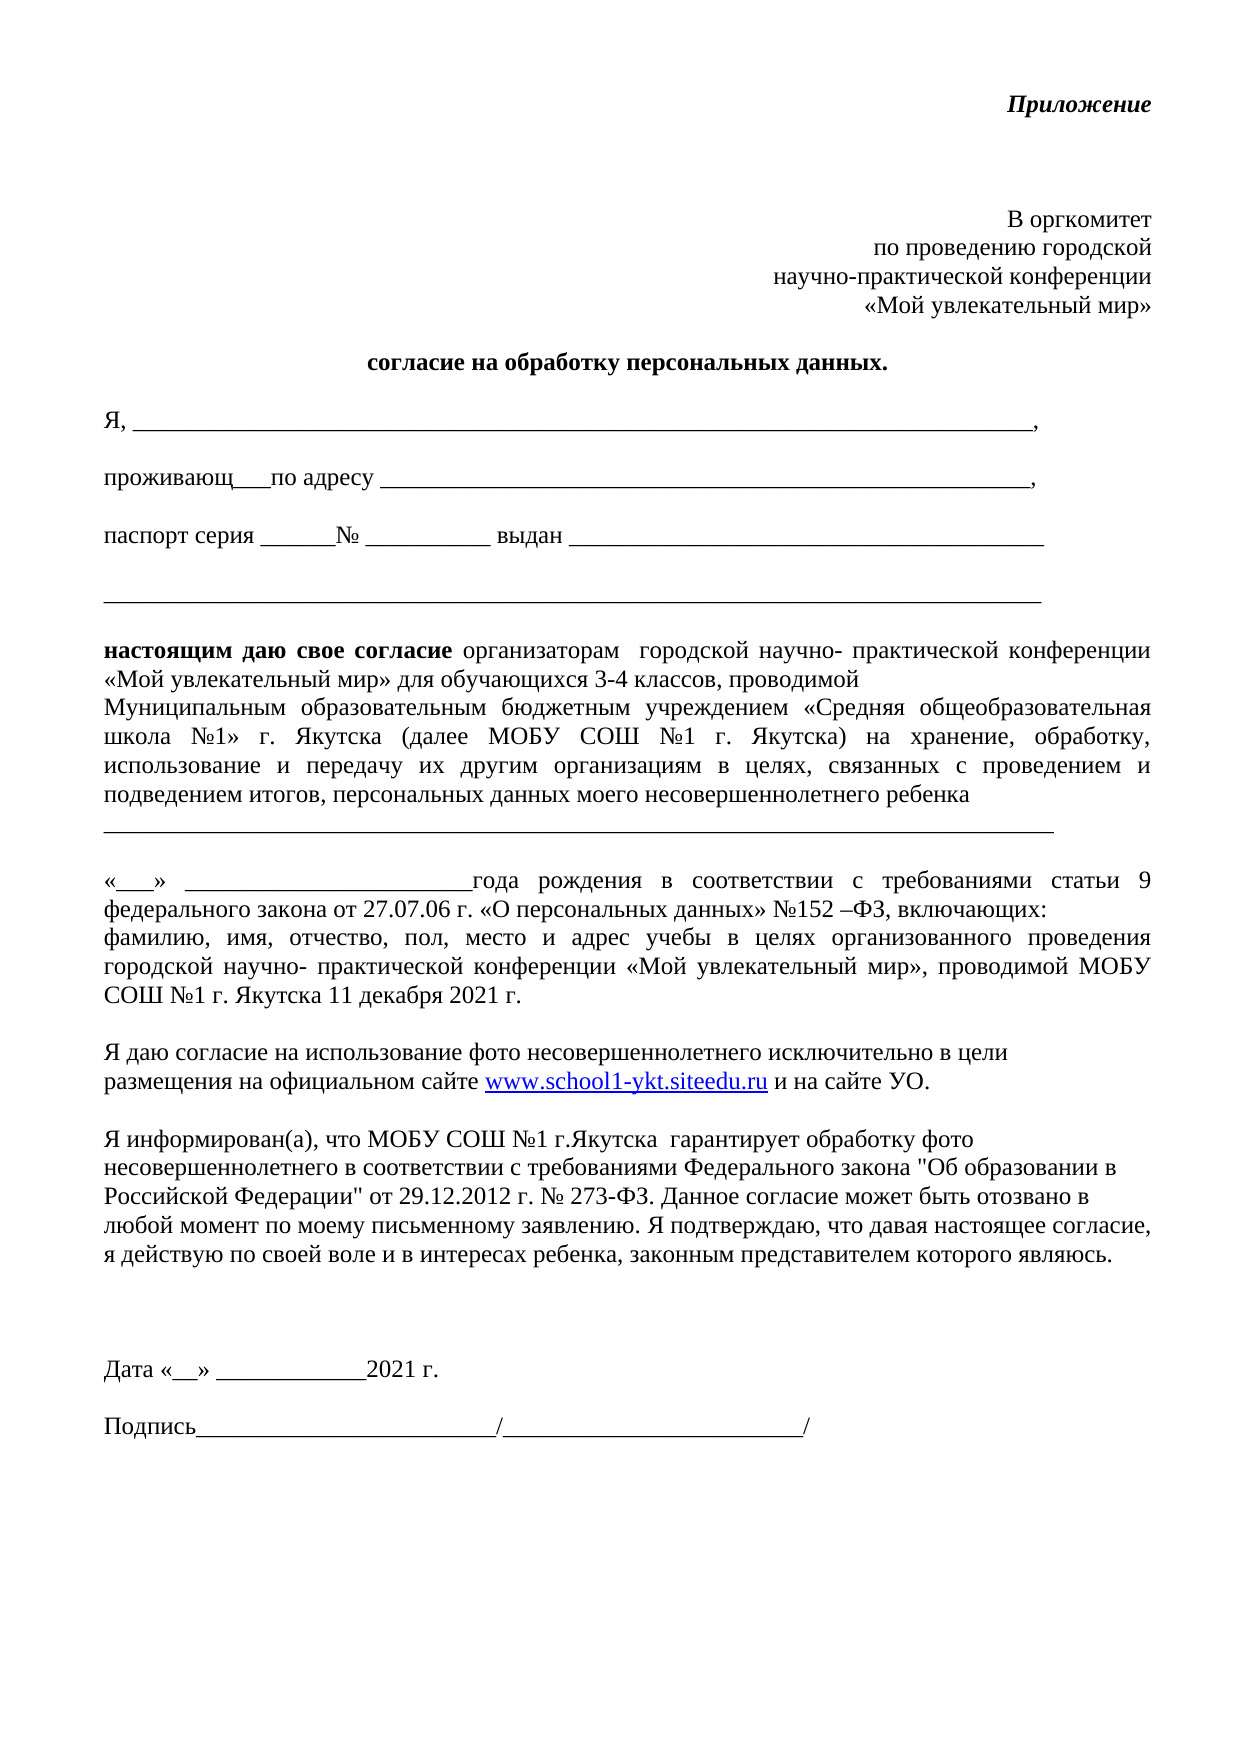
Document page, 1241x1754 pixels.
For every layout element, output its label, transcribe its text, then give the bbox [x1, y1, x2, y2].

text проживающ___по адресу ____________________________________________________, [103, 462, 1152, 491]
text Я даю согласие на использование фото несовершеннолетнего исключительно в цели [103, 1037, 1152, 1066]
text Подпись________________________/________________________/ [103, 1411, 1152, 1440]
text Я, ________________________________________________________________________, [103, 405, 1152, 434]
text «___» _______________________года рождения в соответствии с требованиями статьи 9 федерального закона от 27.07.06 г. «О персональных данных» №152 –ФЗ, включающих: [103, 865, 1152, 922]
text фамилию, имя, отчество, пол, место и адрес учебы в целях организованного проведения городской научно- практической конференции «Мой увлекательный мир», проводимой МОБУ СОШ №1 г. Якутска 11 декабря 2021 г. [103, 922, 1152, 1009]
text В оргкомитет [103, 204, 1152, 232]
text Муниципальным образовательным бюджетным учреждением «Средняя общеобразовательная школа №1» г. Якутска (далее МОБУ СОШ №1 г. Якутска) на хранение, обработку, использование и передачу их другим организациям в целях, связанных с проведением и подведением итогов, персональных данных моего несовершеннолетнего ребенка [103, 692, 1152, 807]
text «Мой увлекательный мир» [103, 290, 1152, 319]
text паспорт серия ______№ __________ выдан ______________________________________ [103, 520, 1152, 549]
text согласие на обработку персональных данных. [103, 347, 1152, 376]
text размещения на официальном сайте www.school1-ykt.siteedu.ru и на сайте УО. [103, 1066, 1152, 1095]
text ____________________________________________________________________________ [103, 807, 1152, 836]
text Дата «__» ____________2021 г. [103, 1354, 1152, 1382]
text Приложение [103, 89, 1152, 117]
text по проведению городской [103, 232, 1152, 261]
text научно-практической конференции [103, 261, 1152, 290]
text Я информирован(а), что МОБУ СОШ №1 г.Якутска гарантирует обработку фото несовершеннолетнего в соответствии с требованиями Федерального закона "Об образовании в Российской Федерации" от 29.12.2012 г. № 273-ФЗ. Данное согласие может быть отозвано в любой момент по моему письменному заявлению. Я подтверждаю, что давая настоящее согласие, я действую по своей воле и в интересах ребенка, законным представителем которого являюсь. [103, 1124, 1152, 1267]
text ___________________________________________________________________________ [103, 577, 1152, 606]
text настоящим даю свое согласие организаторам городской научно- практической конференции «Мой увлекательный мир» для обучающихся 3-4 классов, проводимой [103, 635, 1152, 692]
